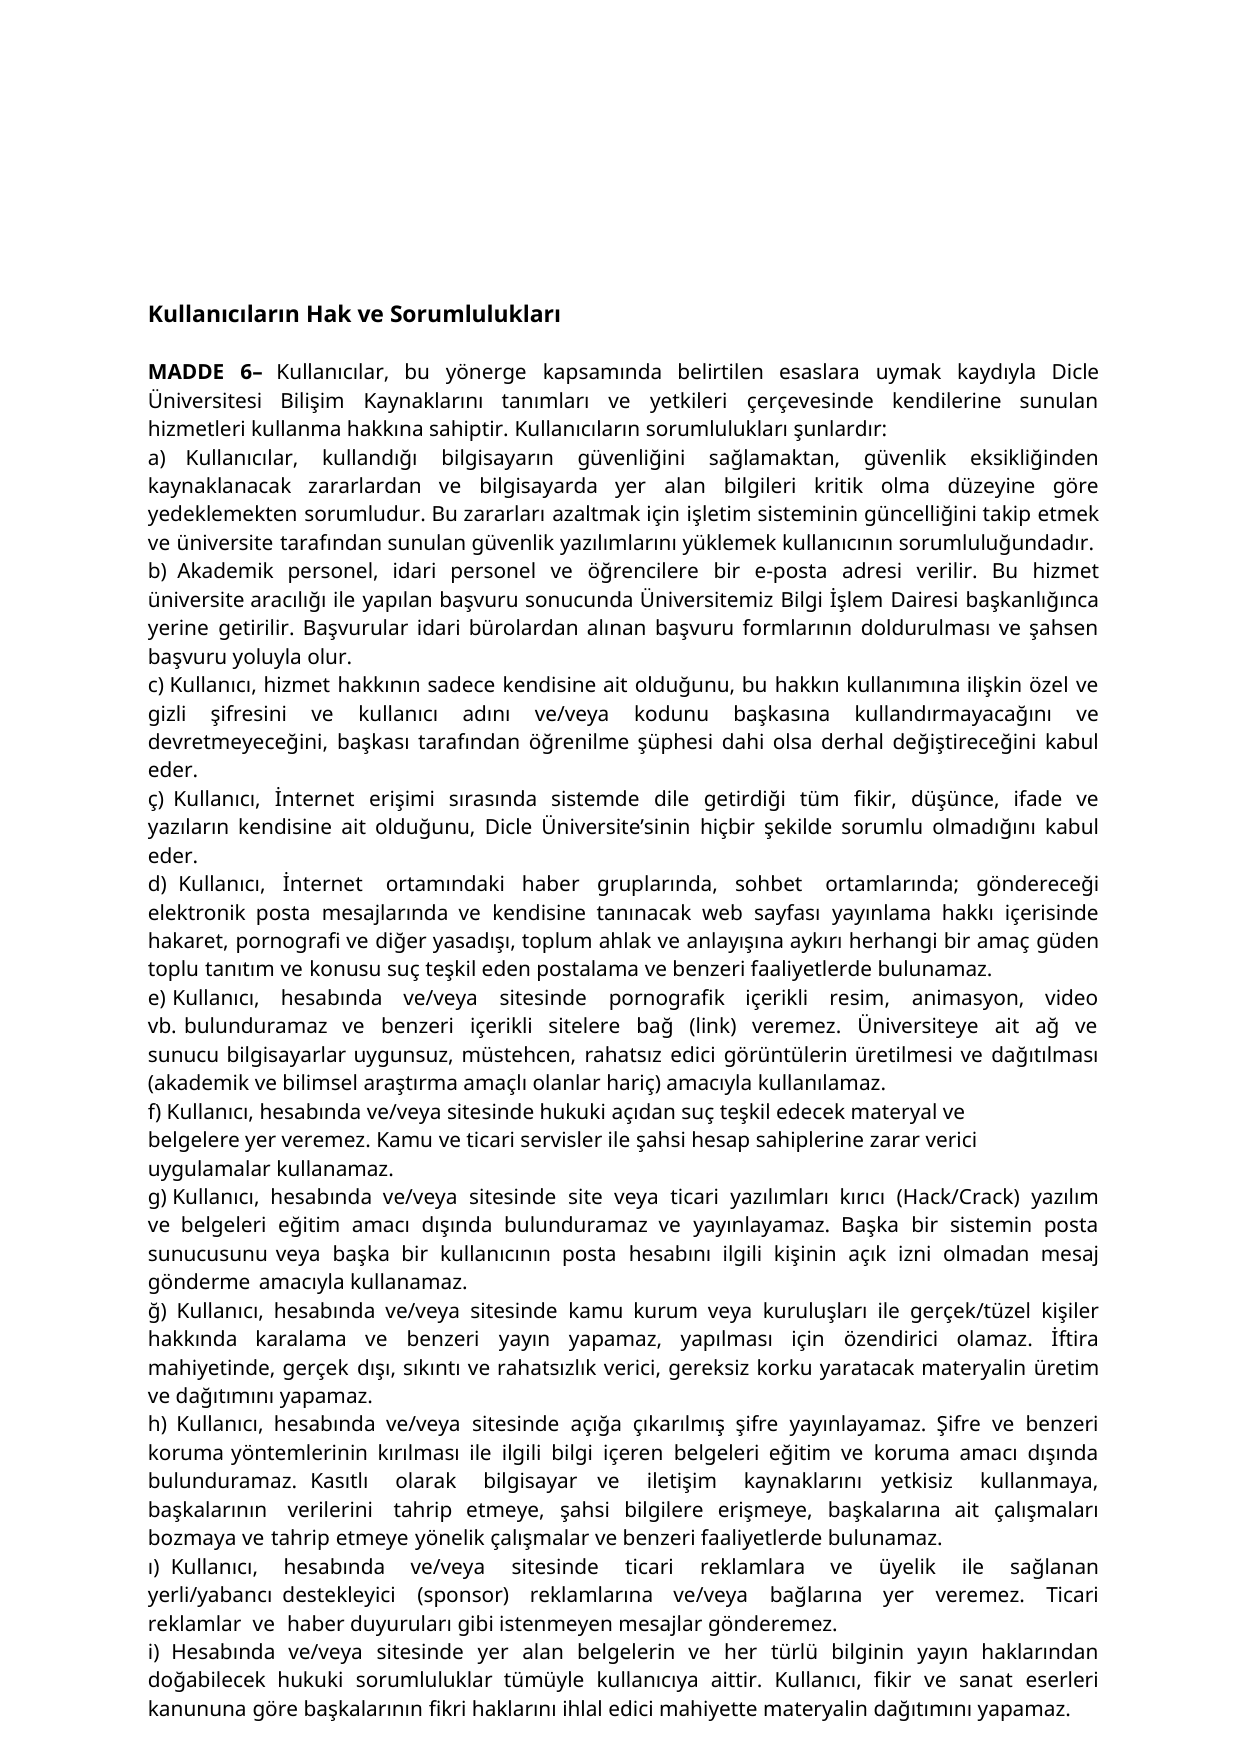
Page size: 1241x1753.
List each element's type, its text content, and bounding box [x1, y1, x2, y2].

text Kullanıcıların Hak ve Sorumlulukları [148, 298, 566, 330]
text MADDE 6– Kullanıcılar, bu yönerge kapsamında belirtilen esaslara uymak kaydıyla Dicle Üniversitesi Bilişim Kaynaklarını tanımları ve yetkileri çerçevesinde kendilerine sunulan hizmetleri kullanma hakkına sahiptir. Kullanıcıların sorumlulukları şunlardır: [148, 357, 1099, 443]
text a) Kullanıcılar, kullandığı bilgisayarın güvenliğini sağlamaktan, güvenlik eksikliğinden kaynaklanacak zararlardan ve bilgisayarda yer alan bilgileri kritik olma düzeyine göre yedeklemekten sorumludur. Bu zararları azaltmak için işletim sisteminin güncelliğini takip etmek ve üniversite tarafından sunulan güvenlik yazılımlarını yüklemek kullanıcının sorumluluğundadır. [148, 443, 1099, 556]
text c) Kullanıcı, hizmet hakkının sadece kendisine ait olduğunu, bu hakkın kullanımına ilişkin özel ve gizli şifresini ve kullanıcı adını ve/veya kodunu başkasına kullandırmayacağını ve devretmeyeceğini, başkası tarafından öğrenilme şüphesi dahi olsa derhal değiştireceğini kabul eder. [148, 670, 1099, 784]
text h) Kullanıcı, hesabında ve/veya sitesinde açığa çıkarılmış şifre yayınlayamaz. Şifre ve benzeri koruma yöntemlerinin kırılması ile ilgili bilgi içeren belgeleri eğitim ve koruma amacı dışında bulunduramaz. Kasıtlı olarak bilgisayar ve iletişim kaynaklarını yetkisiz kullanmaya, başkalarının verilerini tahrip etmeye, şahsi bilgilere erişmeye, başkalarına ait çalışmaları bozmaya ve tahrip etmeye yönelik çalışmalar ve benzeri faaliyetlerde bulunamaz. [148, 1409, 1099, 1552]
text e) Kullanıcı, hesabında ve/veya sitesinde pornografik içerikli resim, animasyon, video vb. bulunduramaz ve benzeri içerikli sitelere bağ (link) veremez. Üniversiteye ait ağ ve sunucu bilgisayarlar uygunsuz, müstehcen, rahatsız edici görüntülerin üretilmesi ve dağıtılması (akademik ve bilimsel araştırma amaçlı olanlar hariç) amacıyla kullanılamaz. [148, 983, 1099, 1097]
text ç) Kullanıcı, İnternet erişimi sırasında sistemde dile getirdiği tüm fikir, düşünce, ifade ve yazıların kendisine ait olduğunu, Dicle Üniversite’sinin hiçbir şekilde sorumlu olmadığını kabul eder. [148, 784, 1099, 869]
text d) Kullanıcı, İnternet ortamındaki haber gruplarında, sohbet ortamlarında; göndereceği elektronik posta mesajlarında ve kendisine tanınacak web sayfası yayınlama hakkı içerisinde hakaret, pornografi ve diğer yasadışı, toplum ahlak ve anlayışına aykırı herhangi bir amaç güden toplu tanıtım ve konusu suç teşkil eden postalama ve benzeri faaliyetlerde bulunamaz. [148, 869, 1099, 983]
text b) Akademik personel, idari personel ve öğrencilere bir e-posta adresi verilir. Bu hizmet üniversite aracılığı ile yapılan başvuru sonucunda Üniversitemiz Bilgi İşlem Dairesi başkanlığınca yerine getirilir. Başvurular idari bürolardan alınan başvuru formlarının doldurulması ve şahsen başvuru yoluyla olur. [148, 556, 1099, 670]
text g) Kullanıcı, hesabında ve/veya sitesinde site veya ticari yazılımları kırıcı (Hack/Crack) yazılım ve belgeleri eğitim amacı dışında bulunduramaz ve yayınlayamaz. Başka bir sistemin posta sunucusunu veya başka bir kullanıcının posta hesabını ilgili kişinin açık izni olmadan mesaj gönderme amacıyla kullanamaz. [148, 1182, 1099, 1296]
text f) Kullanıcı, hesabında ve/veya sitesinde hukuki açıdan suç teşkil edecek materyal ve belgelere yer veremez. Kamu ve ticari servisler ile şahsi hesap sahiplerine zarar verici uygulamalar kullanamaz. [148, 1097, 1056, 1182]
text i) Hesabında ve/veya sitesinde yer alan belgelerin ve her türlü bilginin yayın haklarından doğabilecek hukuki sorumluluklar tümüyle kullanıcıya aittir. Kullanıcı, fikir ve sanat eserleri kanununa göre başkalarının fikri haklarını ihlal edici mahiyette materyalin dağıtımını yapamaz. [148, 1637, 1099, 1722]
text ı) Kullanıcı, hesabında ve/veya sitesinde ticari reklamlara ve üyelik ile sağlanan yerli/yabancı destekleyici (sponsor) reklamlarına ve/veya bağlarına yer veremez. Ticari reklamlar ve haber duyuruları gibi istenmeyen mesajlar gönderemez. [148, 1552, 1099, 1637]
text ğ) Kullanıcı, hesabında ve/veya sitesinde kamu kurum veya kuruluşları ile gerçek/tüzel kişiler hakkında karalama ve benzeri yayın yapamaz, yapılması için özendirici olamaz. İftira mahiyetinde, gerçek dışı, sıkıntı ve rahatsızlık verici, gereksiz korku yaratacak materyalin üretim ve dağıtımını yapamaz. [148, 1296, 1099, 1409]
